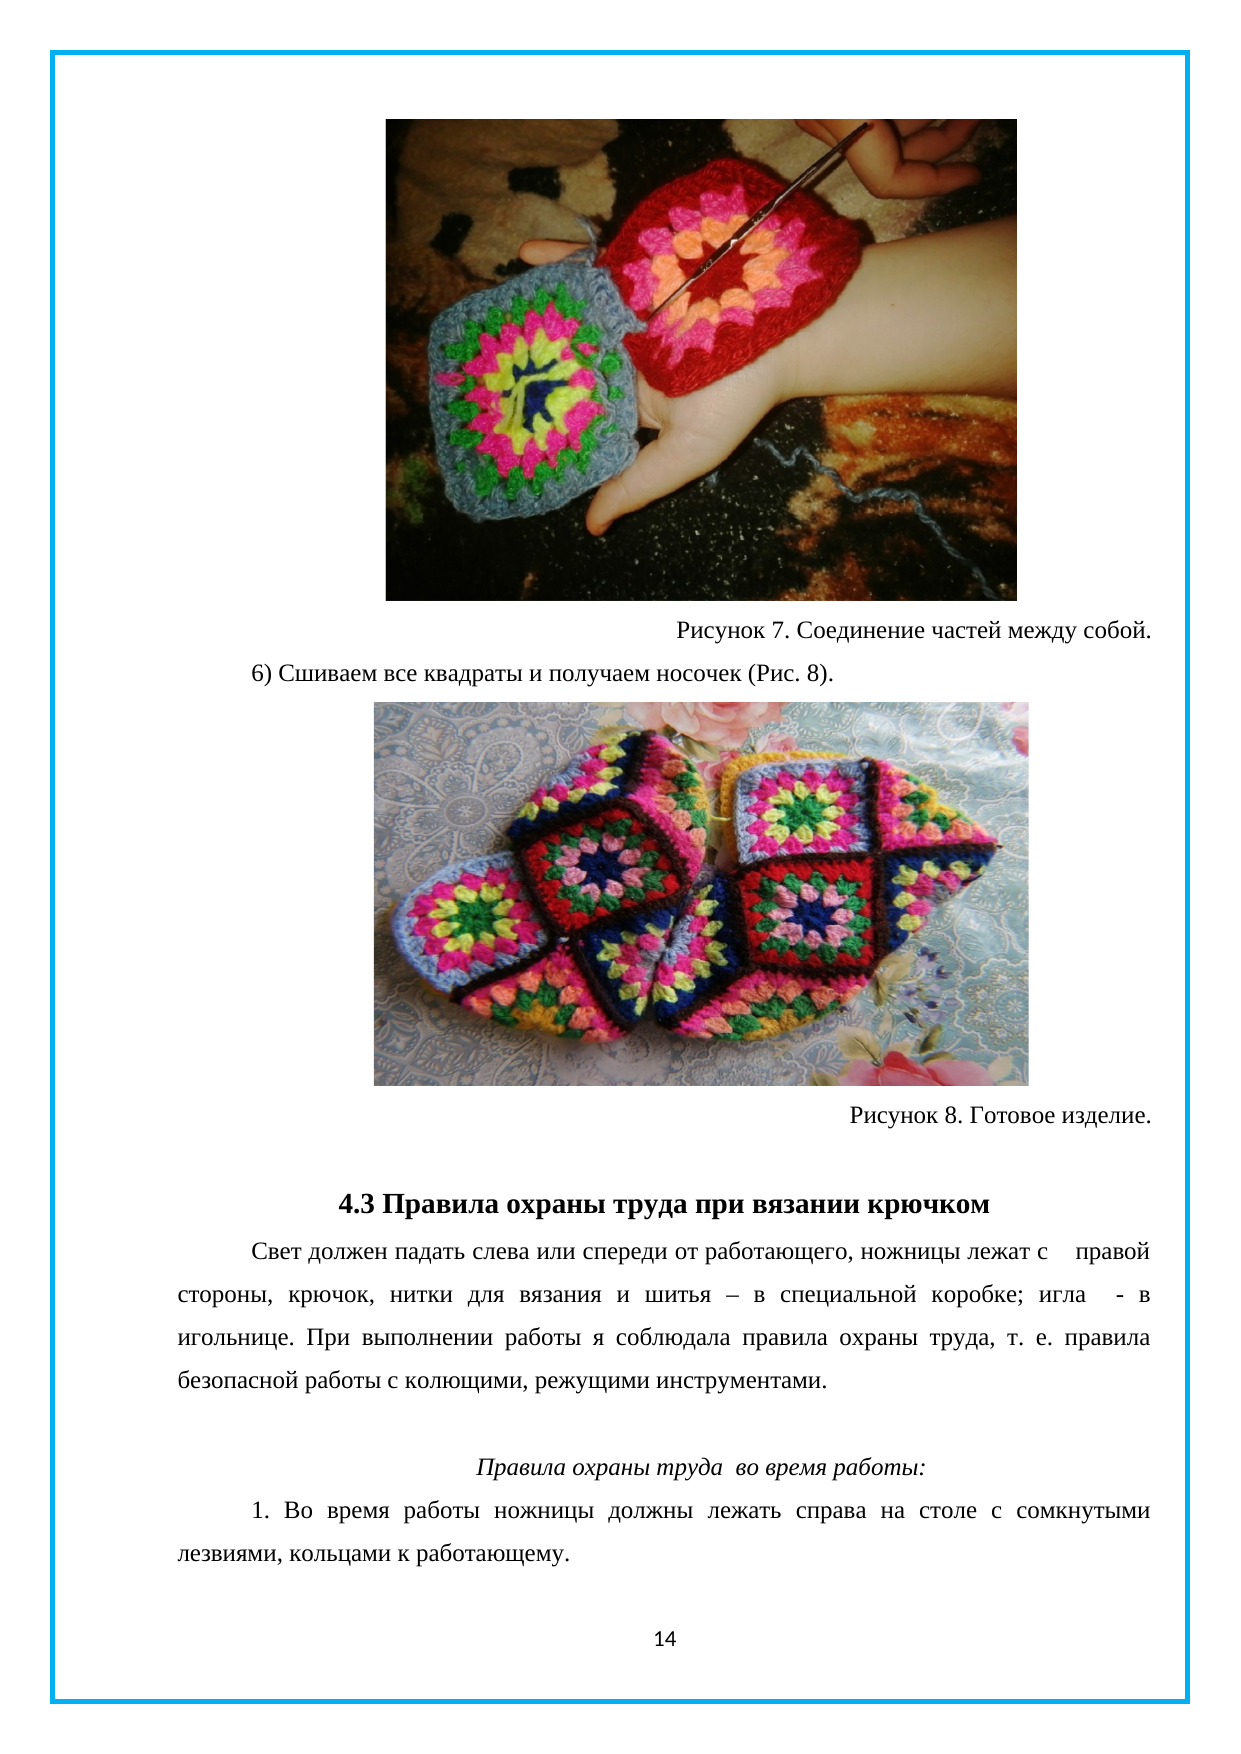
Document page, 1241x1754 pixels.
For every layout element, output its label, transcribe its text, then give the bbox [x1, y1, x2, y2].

text 1. Во время работы ножницы должны лежать справа на столе с сомкнутыми лезвиями, кольцами к работающему. [177, 1495, 1152, 1567]
text Свет должен падать слева или спереди от работающего, ножницы лежат с правой стороны, крючок, нитки для вязания и шитья – в специальной коробке; игла - в игольнице. При выполнении работы я соблюдала правила охраны труда, т. е. правила безопасной работы с колющими, режущими инструментами. [177, 1236, 1152, 1394]
picture [373, 702, 1029, 1086]
text 6) Сшиваем все квадраты и получаем носочек (Рис. 8). [177, 658, 1152, 687]
picture [386, 119, 1017, 600]
text Рисунок 7. Соединение частей между собой. [177, 615, 1152, 644]
text Правила охраны труда во время работы: [177, 1452, 1152, 1481]
text Рисунок 8. Готовое изделие. [177, 1100, 1152, 1128]
subtitle 4.3 Правила охраны труда при вязании крючком [177, 1186, 1152, 1219]
